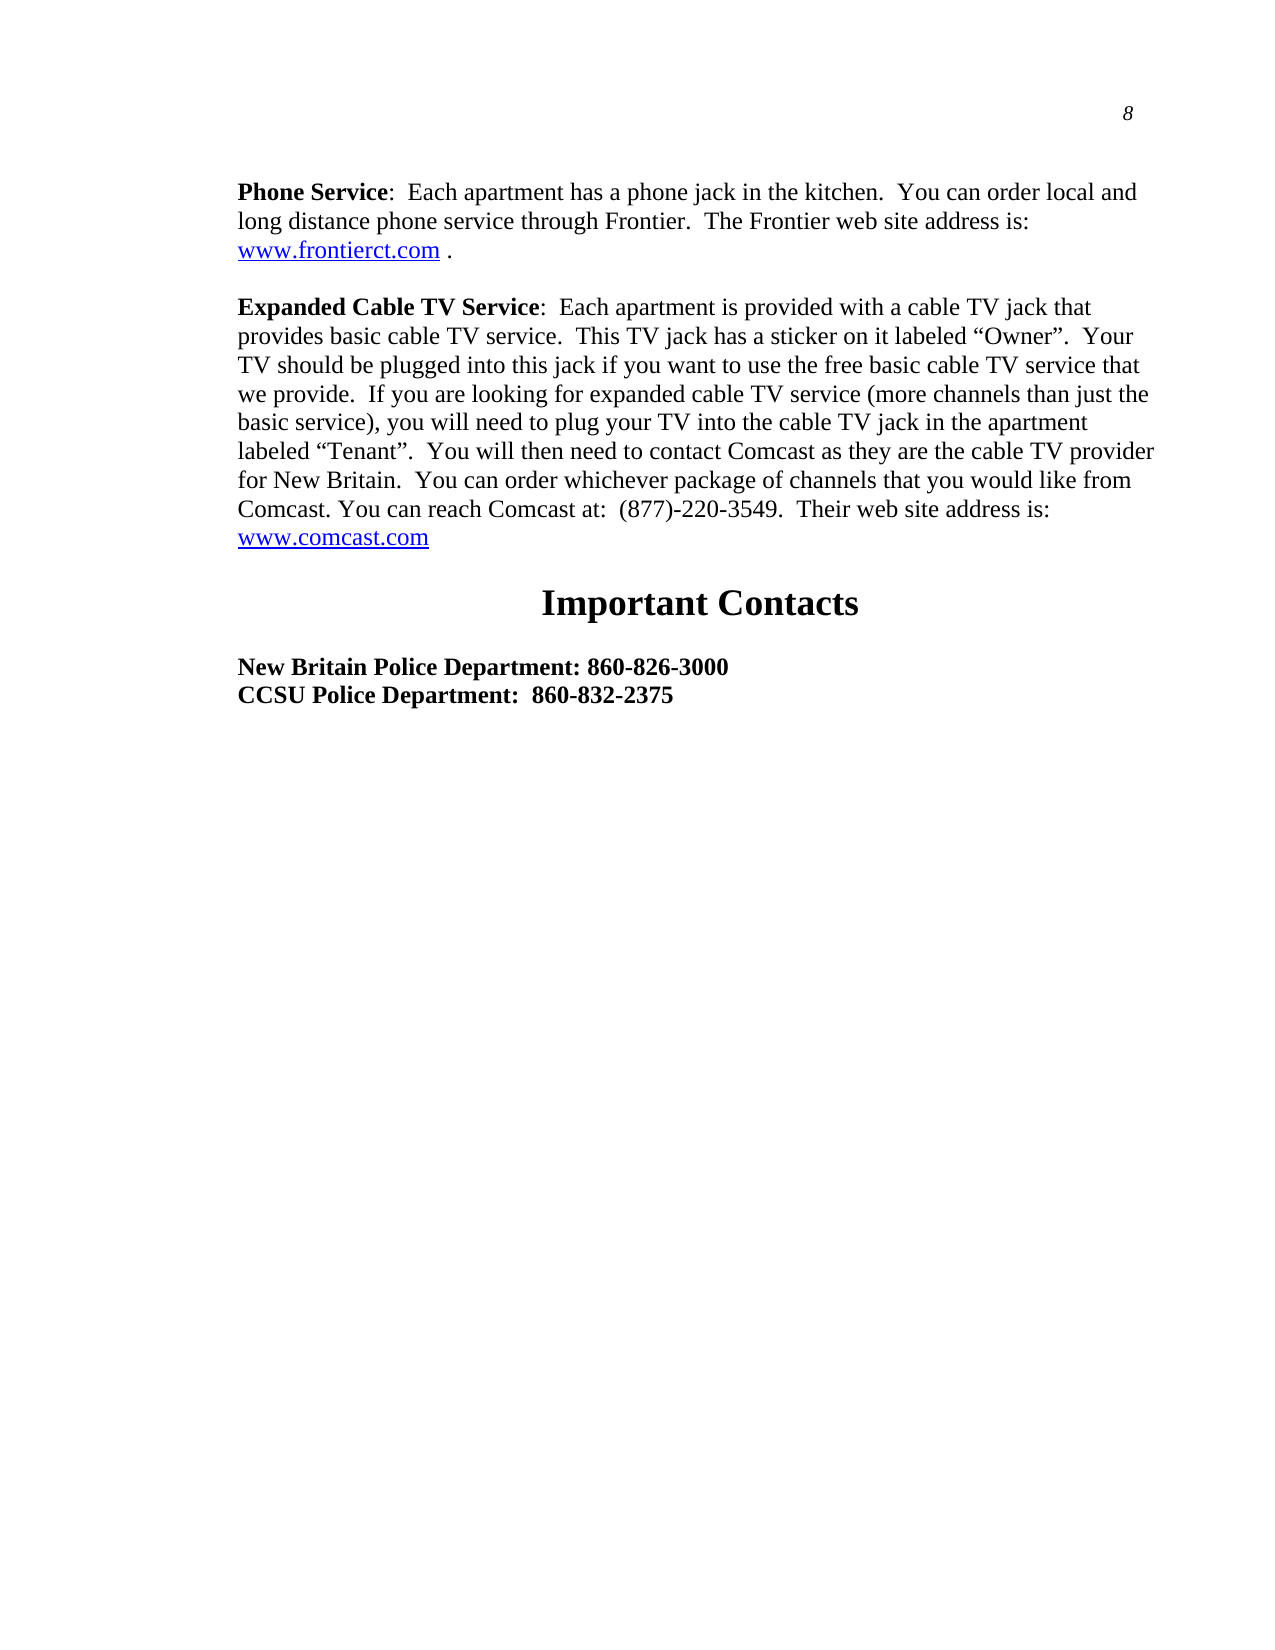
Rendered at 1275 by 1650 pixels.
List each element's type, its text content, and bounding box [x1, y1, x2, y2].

text New Britain Police Department: 860-826-3000 [237, 652, 1162, 681]
text Phone Service: Each apartment has a phone jack in the kitchen. You can order local and long distance phone service through Frontier. The Frontier web site address is: www.frontierct.com . [237, 177, 1162, 264]
text CCSU Police Department: 860-832-2375 [237, 681, 1162, 709]
text Expanded Cable TV Service: Each apartment is provided with a cable TV jack that provides basic cable TV service. This TV jack has a sticker on it labeled “Owner”. Your TV should be plugged into this jack if you want to use the free basic cable TV service that we provide. If you are looking for expanded cable TV service (more channels than just the basic service), you will need to plug your TV into the cable TV jack in the apartment labeled “Tenant”. You will then need to contact Comcast as they are the cable TV provider for New Britain. You can order whichever package of channels that you would like from Comcast. You can reach Comcast at: (877)-220-3549. Their web site address is: www.comcast.com [237, 292, 1162, 551]
text Important Contacts [237, 580, 1162, 623]
